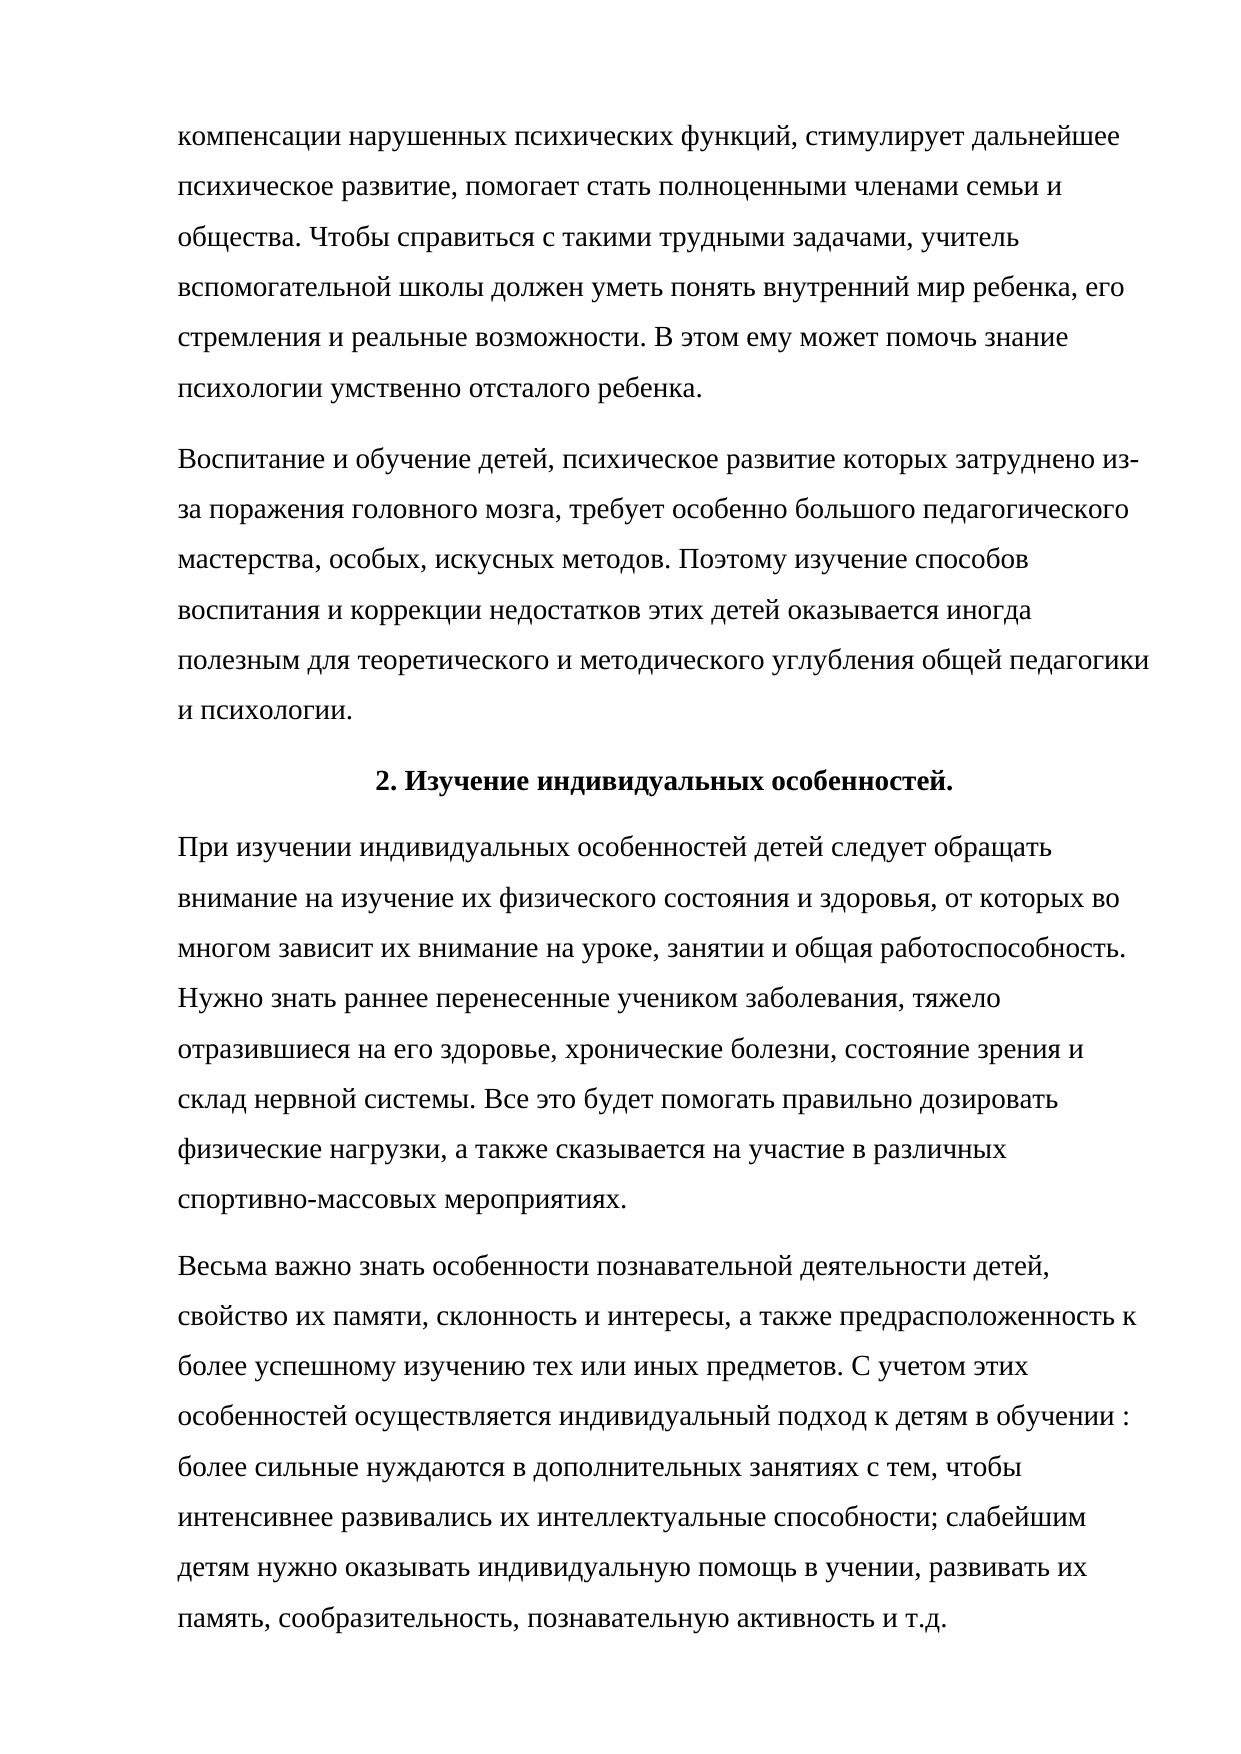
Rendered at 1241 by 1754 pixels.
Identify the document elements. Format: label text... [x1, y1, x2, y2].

text Весьма важно знать особенности познавательной деятельности детей, свойство их памяти, склонность и интересы, а также предрасположенность к более успешному изучению тех или иных предметов. С учетом этих особенностей осуществляется индивидуальный подход к детям в обучении : более сильные нуждаются в дополнительных занятиях с тем, чтобы интенсивнее развивались их интеллектуальные способности; слабейшим детям нужно оказывать индивидуальную помощь в учении, развивать их память, сообразительность, познавательную активность и т.д. [177, 1248, 1152, 1633]
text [177, 118, 1152, 403]
text При изучении индивидуальных особенностей детей следует обращать внимание на изучение их физического состояния и здоровья, от которых во многом зависит их внимание на уроке, занятии и общая работоспособность. Нужно знать раннее перенесенные учеником заболевания, тяжело отразившиеся на его здоровье, хронические болезни, состояние зрения и склад нервной системы. Все это будет помогать правильно дозировать физические нагрузки, а также сказывается на участие в различных спортивно-массовых мероприятиях. [177, 829, 1152, 1215]
text Воспитание и обучение детей, психическое развитие которых затруднено из-за поражения головного мозга, требует особенно большого педагогического мастерства, особых, искусных методов. Поэтому изучение способов воспитания и коррекции недостатков этих детей оказывается иногда полезным для теоретического и методического углубления общей педагогики и психологии. [177, 441, 1152, 726]
text 2. Изучение индивидуальных особенностей. [177, 763, 1152, 797]
